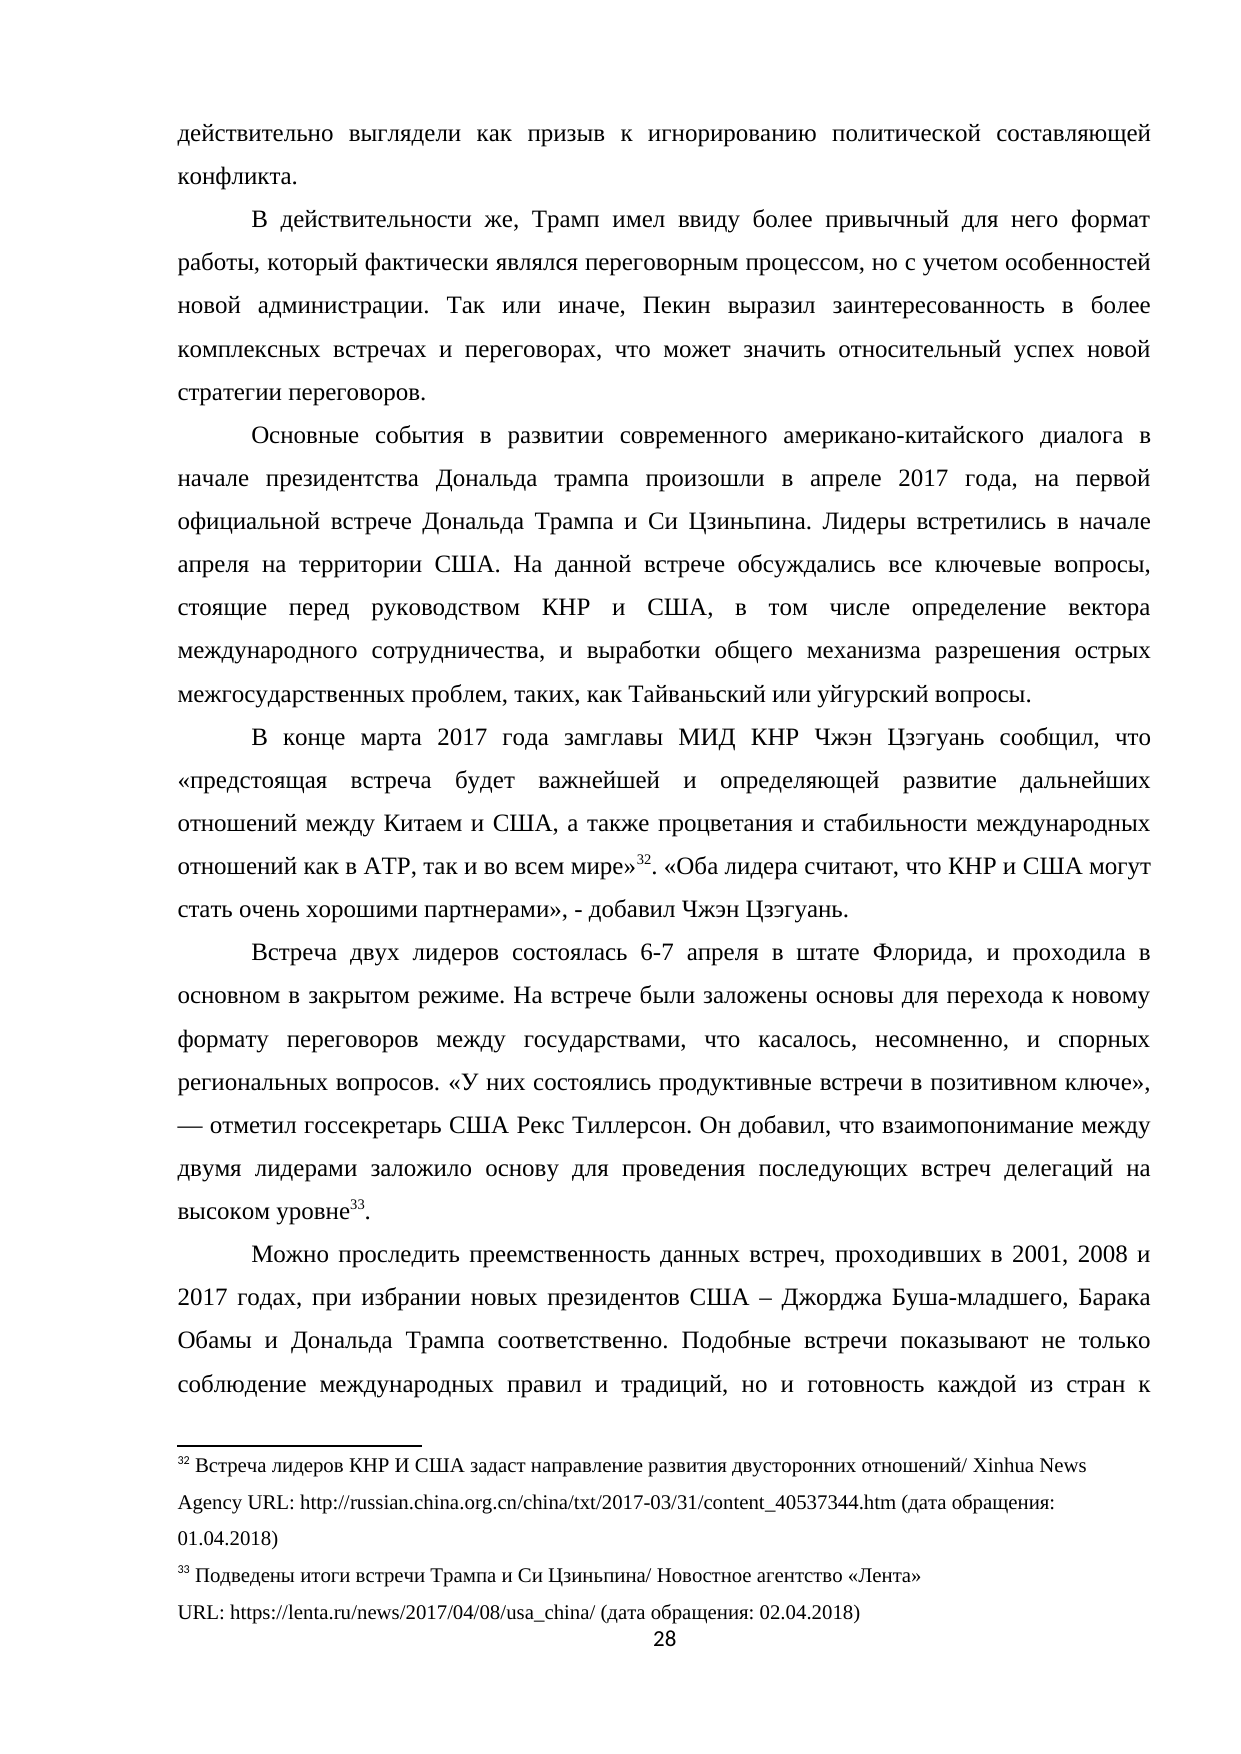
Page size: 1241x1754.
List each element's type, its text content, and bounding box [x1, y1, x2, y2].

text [177, 1239, 1152, 1397]
text В конце марта 2017 года замглавы МИД КНР Чжэн Цзэгуань сообщил, что «предстоящая встреча будет важнейшей и определяющей развитие дальнейших отношений между Китаем и США, а также процветания и стабильности международных отношений как в АТР, так и во всем мире». «Оба лидера считают, что КНР и США могут стать очень хорошими партнерами», - добавил Чжэн Цзэгуань. [177, 722, 1152, 923]
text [177, 118, 1152, 190]
text Основные события в развитии современного американо-китайского диалога в начале президентства Дональда трампа произошли в апреле 2017 года, на первой официальной встрече Дональда Трампа и Си Цзиньпина. Лидеры встретились в начале апреля на территории США. На данной встрече обсуждались все ключевые вопросы, стоящие перед руководством КНР и США, в том числе определение вектора международного сотрудничества, и выработки общего механизма разрешения острых межгосударственных проблем, таких, как Тайваньский или уйгурский вопросы. [177, 420, 1152, 707]
text Встреча двух лидеров состоялась 6-7 апреля в штате Флорида, и проходила в основном в закрытом режиме. На встрече были заложены основы для перехода к новому формату переговоров между государствами, что касалось, несомненно, и спорных региональных вопросов. «У них состоялись продуктивные встречи в позитивном ключе», — отметил госсекретарь США Рекс Тиллерсон. Он добавил, что взаимопонимание между двумя лидерами заложило основу для проведения последующих встреч делегаций на высоком уровне. [177, 937, 1152, 1225]
text В действительности же, Трамп имел ввиду более привычный для него формат работы, который фактически являлся переговорным процессом, но с учетом особенностей новой администрации. Так или иначе, Пекин выразил заинтересованность в более комплексных встречах и переговорах, что может значить относительный успех новой стратегии переговоров. [177, 204, 1152, 406]
